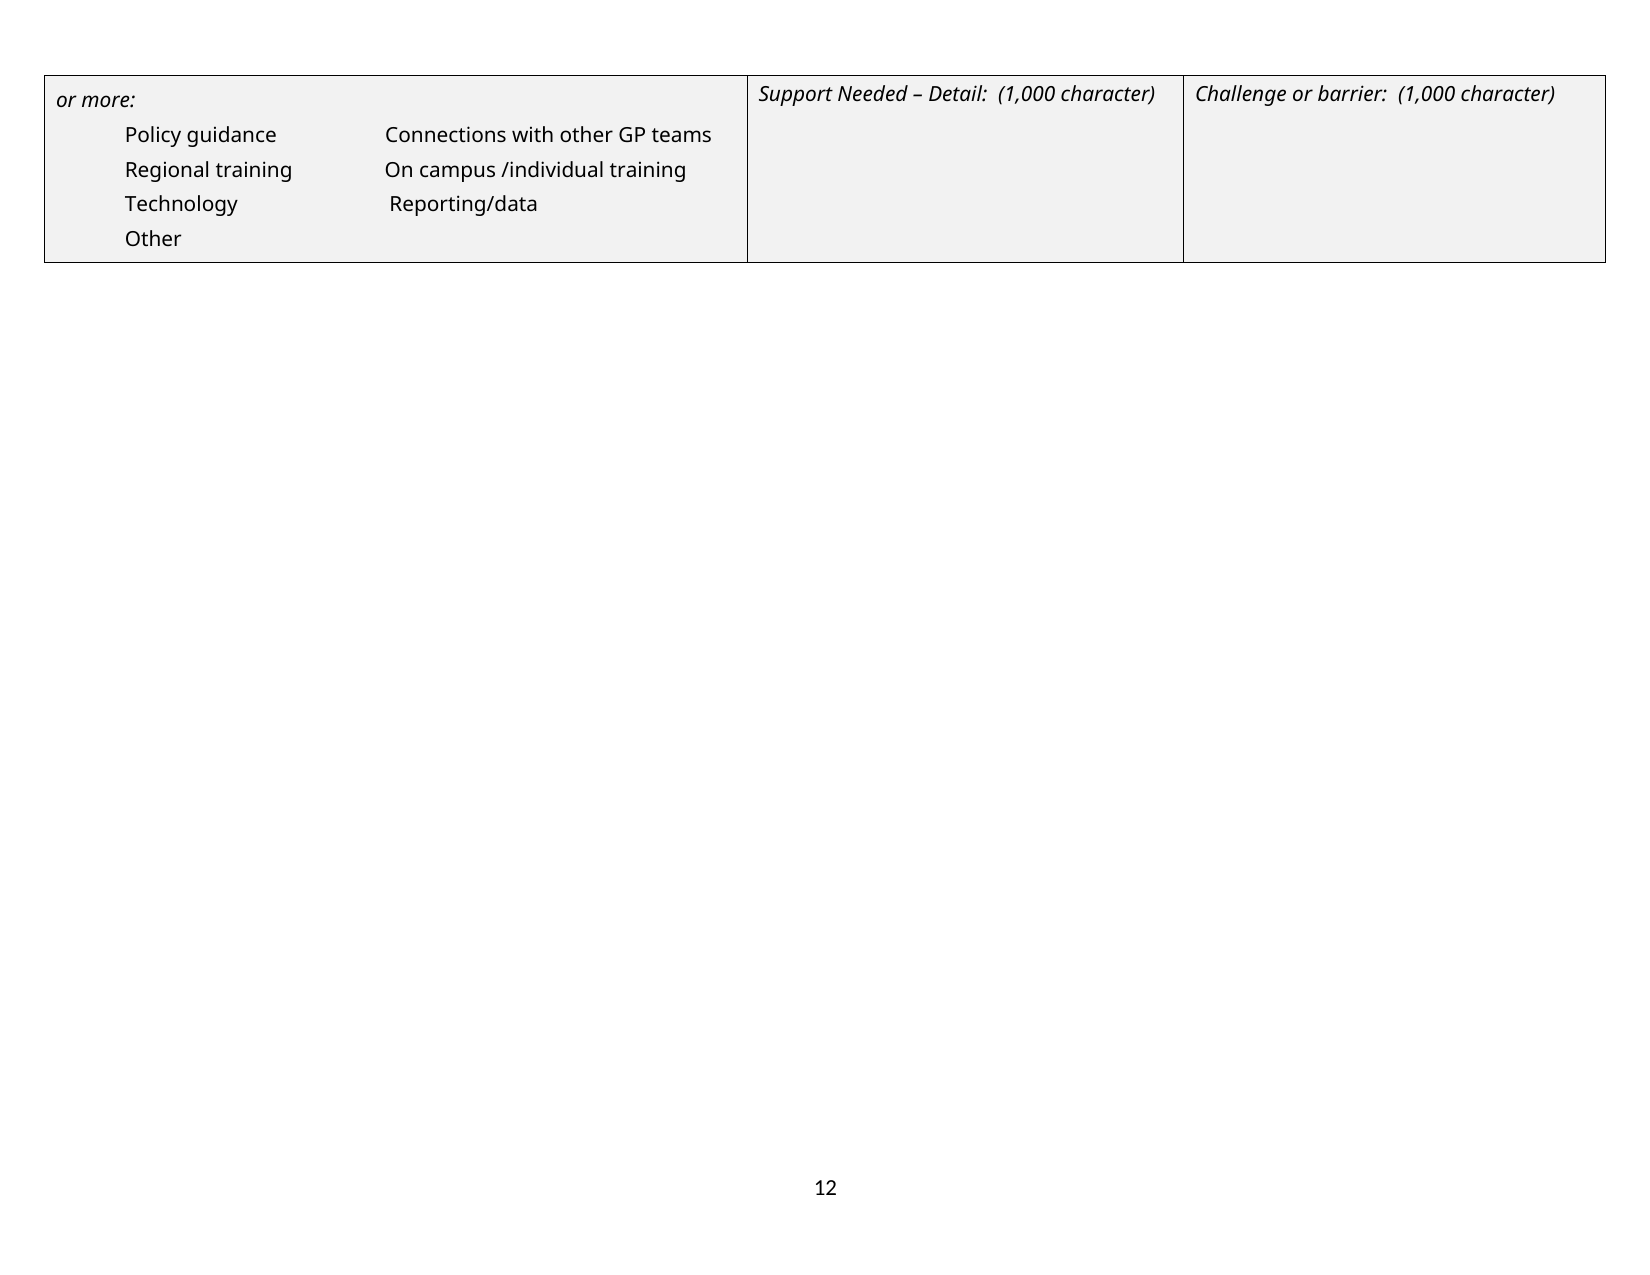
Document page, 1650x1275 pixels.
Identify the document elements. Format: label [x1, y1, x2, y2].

table_cell [45, 76, 747, 262]
table_cell [1184, 76, 1605, 262]
table_cell [748, 76, 1183, 262]
